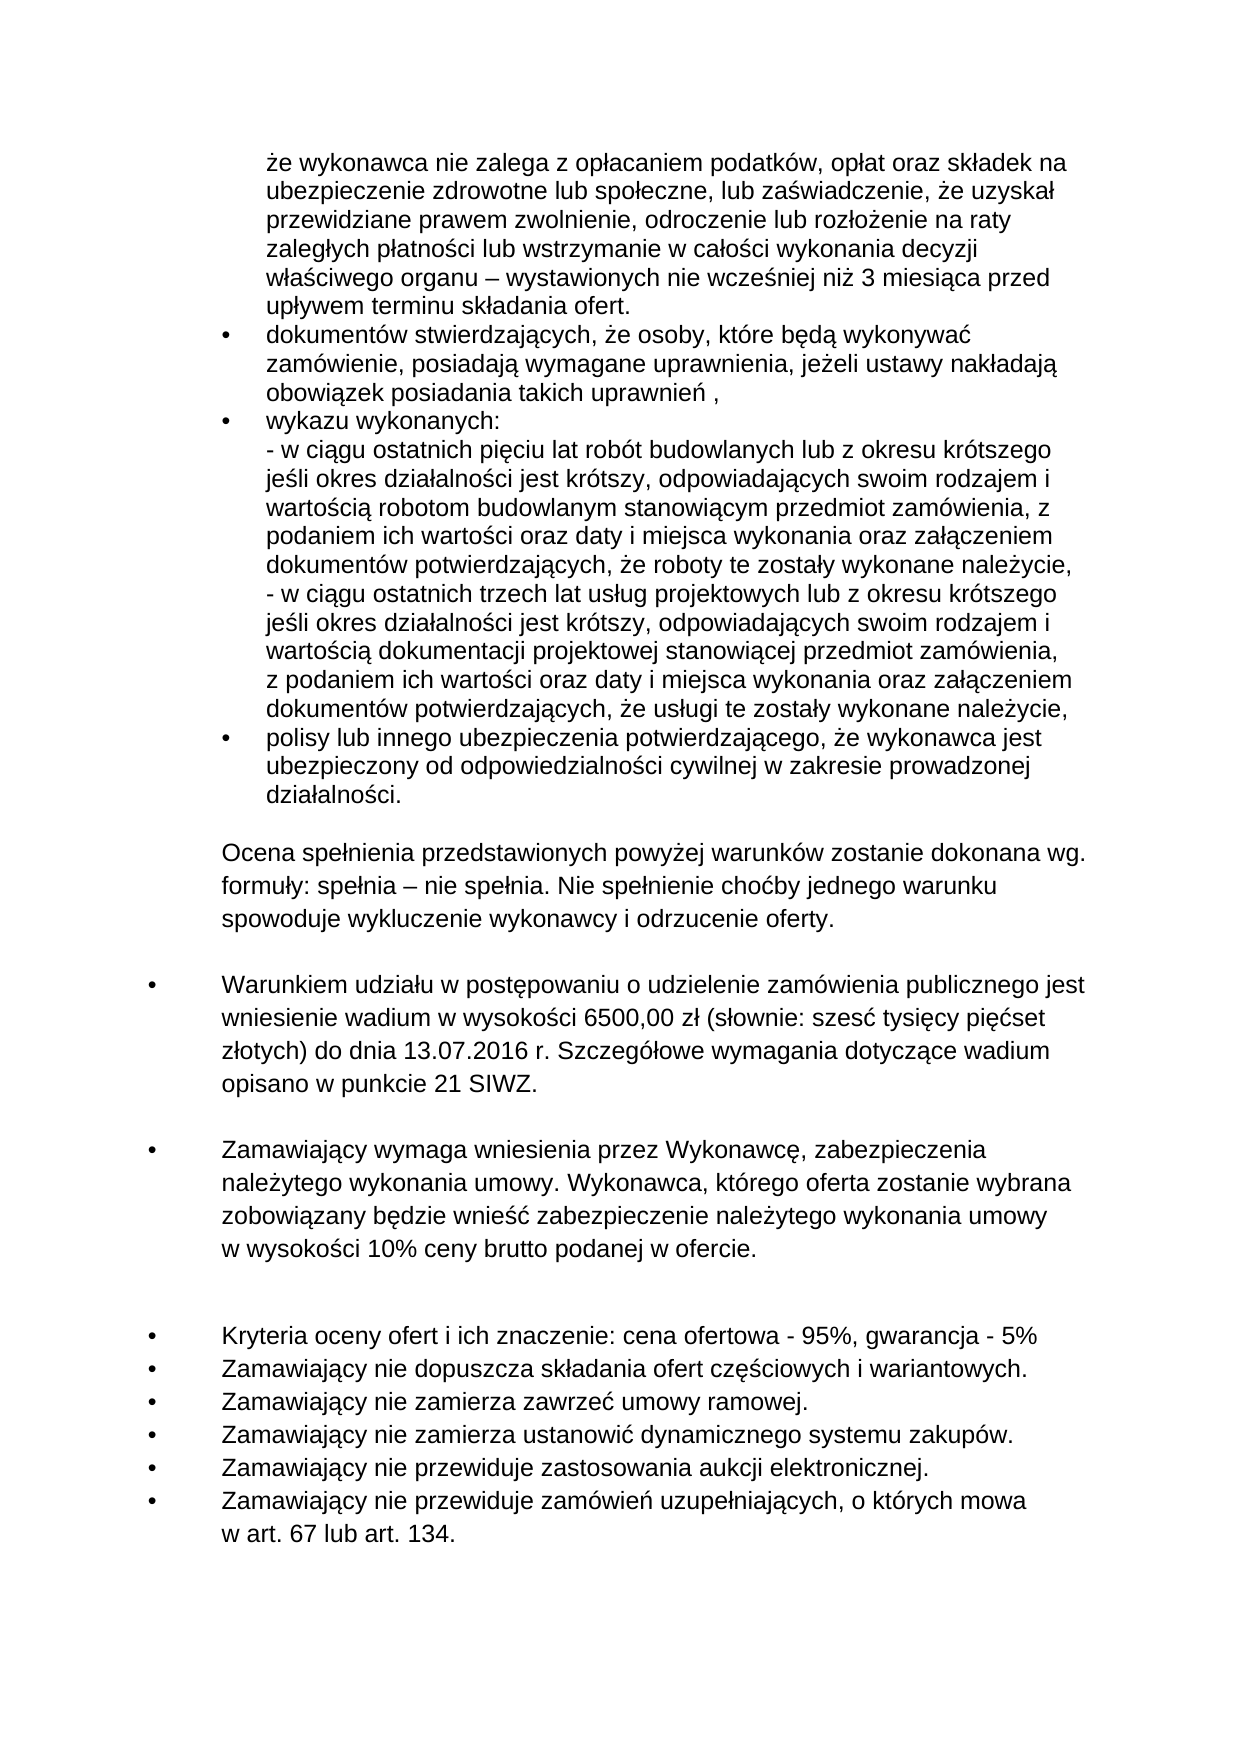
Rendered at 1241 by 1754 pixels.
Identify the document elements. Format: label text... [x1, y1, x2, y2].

list Zamawiający nie przewiduje zamówień uzupełniających, o których mowa w art. 67 lub art. 134. [148, 1486, 1093, 1548]
list Zamawiający nie zamierza zawrzeć umowy ramowej. [148, 1387, 1093, 1416]
list Zamawiający wymaga wniesienia przez Wykonawcę, zabezpieczenia należytego wykonania umowy. Wykonawca, którego oferta zostanie wybrana zobowiązany będzie wnieść zabezpieczenie należytego wykonania umowy w wysokości 10% ceny brutto podanej w ofercie. [148, 1135, 1093, 1263]
list wykazu wykonanych: - w ciągu ostatnich pięciu lat robót budowlanych lub z okresu krótszego jeśli okres działalności jest krótszy, odpowiadających swoim rodzajem i wartością robotom budowlanym stanowiącym przedmiot zamówienia, z podaniem ich wartości oraz daty i miejsca wykonania oraz załączeniem dokumentów potwierdzających, że roboty te zostały wykonane należycie, - w ciągu ostatnich trzech lat usług projektowych lub z okresu krótszego jeśli okres działalności jest krótszy, odpowiadających swoim rodzajem i wartością dokumentacji projektowej stanowiącej przedmiot zamówienia, z podaniem ich wartości oraz daty i miejsca wykonania oraz załączeniem dokumentów potwierdzających, że usługi te zostały wykonane należycie, [221, 406, 1093, 723]
list Zamawiający nie przewiduje zastosowania aukcji elektronicznej. [148, 1453, 1093, 1482]
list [221, 148, 1093, 320]
list polisy lub innego ubezpieczenia potwierdzającego, że wykonawca jest ubezpieczony od odpowiedzialności cywilnej w zakresie prowadzonej działalności. [221, 723, 1093, 809]
list Warunkiem udziału w postępowaniu o udzielenie zamówienia publicznego jest wniesienie wadium w wysokości 6500,00 zł (słownie: szesć tysięcy pięćset złotych) do dnia 13.07.2016 r. Szczegółowe wymagania dotyczące wadium opisano w punkcie 21 SIWZ. [148, 970, 1093, 1097]
list Zamawiający nie zamierza ustanowić dynamicznego systemu zakupów. [148, 1420, 1093, 1448]
list Kryteria oceny ofert i ich znaczenie: cena ofertowa - 95%, gwarancja - 5% [148, 1321, 1093, 1349]
text Ocena spełnienia przedstawionych powyżej warunków zostanie dokonana wg. formuły: spełnia – nie spełnia. Nie spełnienie choćby jednego warunku spowoduje wykluczenie wykonawcy i odrzucenie oferty. [221, 838, 1093, 932]
list Zamawiający nie dopuszcza składania ofert częściowych i wariantowych. [148, 1354, 1093, 1382]
list dokumentów stwierdzających, że osoby, które będą wykonywać zamówienie, posiadają wymagane uprawnienia, jeżeli ustawy nakładają obowiązek posiadania takich uprawnień , [221, 320, 1093, 406]
